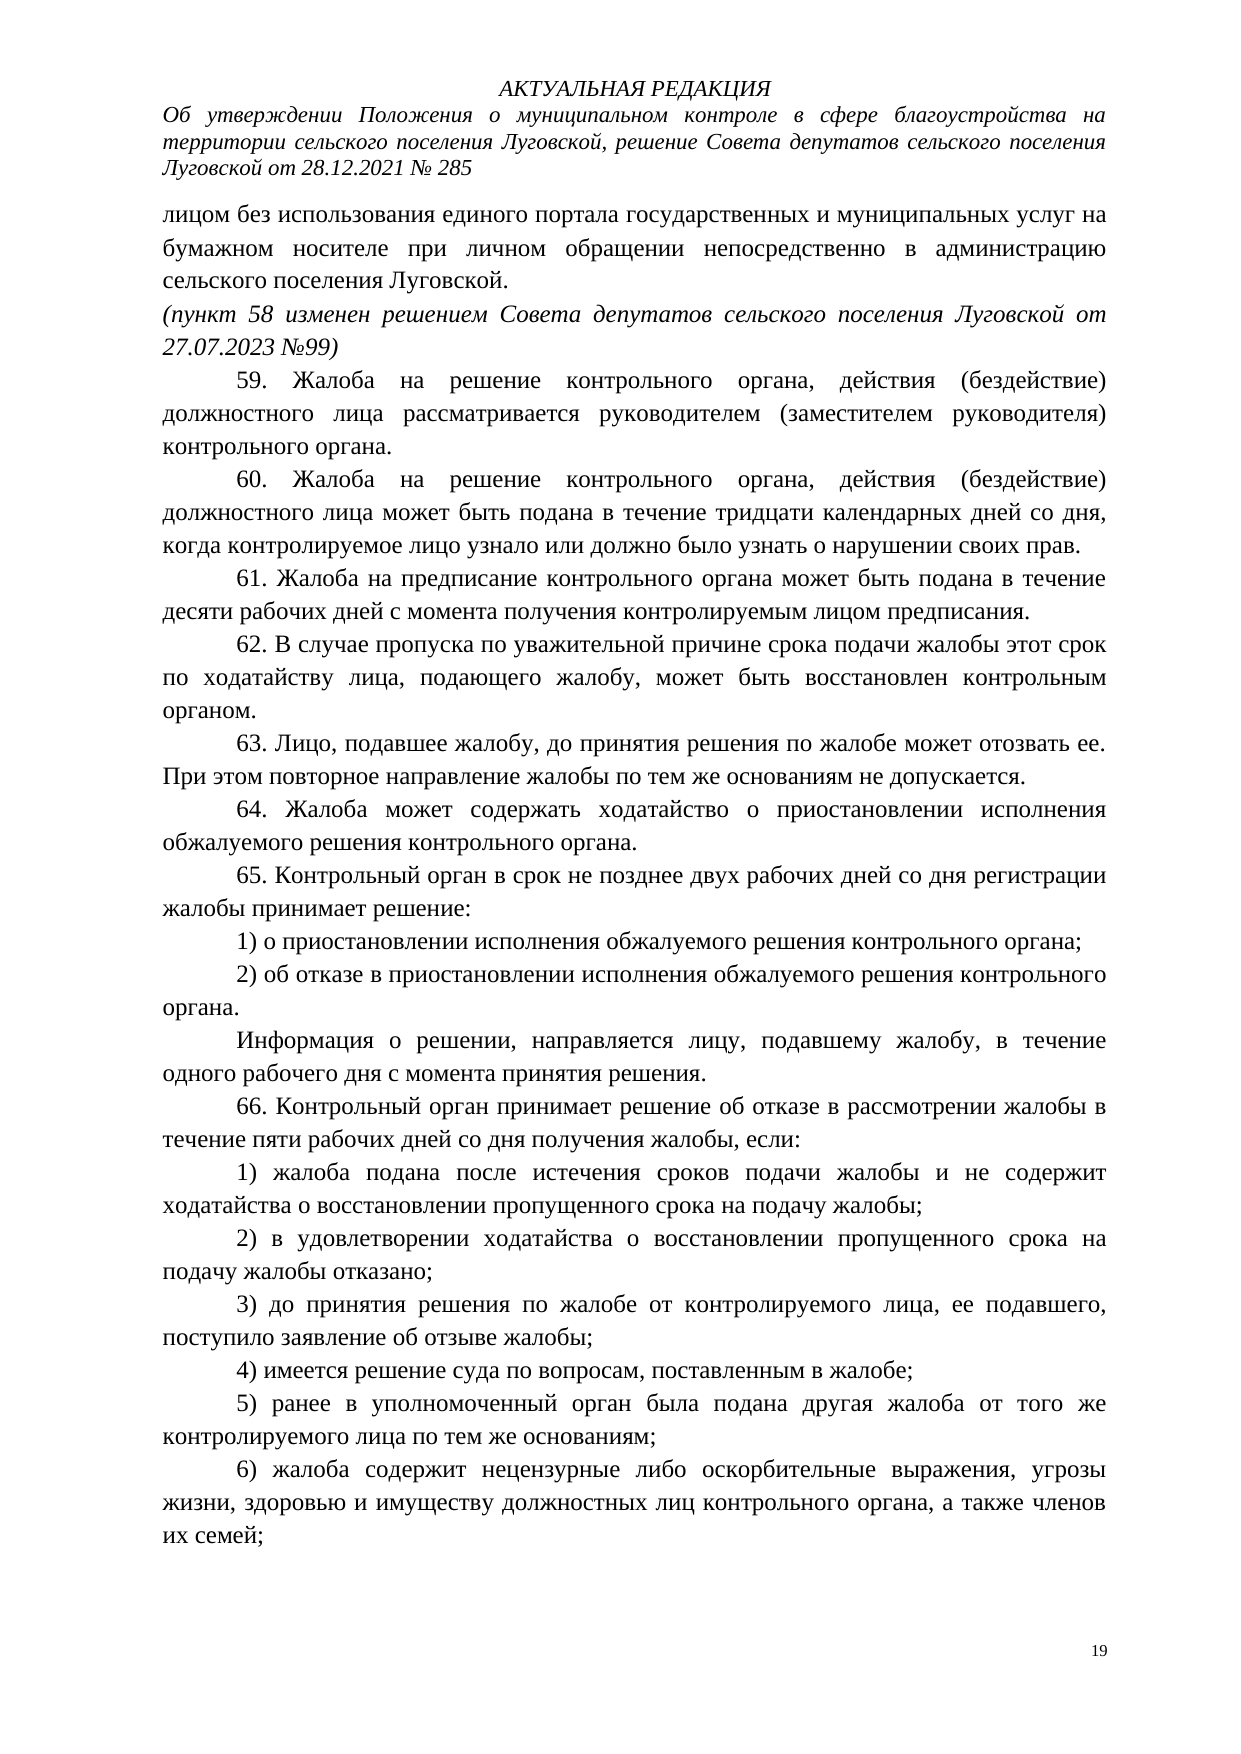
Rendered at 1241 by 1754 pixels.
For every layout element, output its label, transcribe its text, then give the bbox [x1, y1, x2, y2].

text 1) о приостановлении исполнения обжалуемого решения контрольного органа; [162, 926, 1107, 955]
text 63. Лицо, подавшее жалобу, до принятия решения по жалобе может отозвать ее. При этом повторное направление жалобы по тем же основаниям не допускается. [162, 728, 1107, 790]
text 59. Жалоба на решение контрольного органа, действия (бездействие) должностного лица рассматривается руководителем (заместителем руководителя) контрольного органа. [162, 365, 1107, 459]
text 65. Контрольный орган в срок не позднее двух рабочих дней со дня регистрации жалобы принимает решение: [162, 860, 1107, 922]
text 5) ранее в уполномоченный орган была подана другая жалоба от того же контролируемого лица по тем же основаниям; [162, 1388, 1107, 1450]
text 4) имеется решение суда по вопросам, поставленным в жалобе; [162, 1355, 1107, 1384]
text 60. Жалоба на решение контрольного органа, действия (бездействие) должностного лица может быть подана в течение тридцати календарных дней со дня, когда контролируемое лицо узнало или должно было узнать о нарушении своих прав. [162, 464, 1107, 558]
text 2) об отказе в приостановлении исполнения обжалуемого решения контрольного органа. [162, 959, 1107, 1021]
text (пункт 58 изменен решением Совета депутатов сельского поселения Луговской от 27.07.2023 №99) [162, 299, 1107, 360]
text 62. В случае пропуска по уважительной причине срока подачи жалобы этот срок по ходатайству лица, подающего жалобу, может быть восстановлен контрольным органом. [162, 629, 1107, 724]
text 3) до принятия решения по жалобе от контролируемого лица, ее подавшего, поступило заявление об отзыве жалобы; [162, 1289, 1107, 1351]
text 61. Жалоба на предписание контрольного органа может быть подана в течение десяти рабочих дней с момента получения контролируемым лицом предписания. [162, 563, 1107, 624]
text 1) жалоба подана после истечения сроков подачи жалобы и не содержит ходатайства о восстановлении пропущенного срока на подачу жалобы; [162, 1157, 1107, 1219]
text 6) жалоба содержит нецензурные либо оскорбительные выражения, угрозы жизни, здоровью и имуществу должностных лиц контрольного органа, а также членов их семей; [162, 1454, 1107, 1549]
text 64. Жалоба может содержать ходатайство о приостановлении исполнения обжалуемого решения контрольного органа. [162, 794, 1107, 856]
text 66. Контрольный орган принимает решение об отказе в рассмотрении жалобы в течение пяти рабочих дней со дня получения жалобы, если: [162, 1091, 1107, 1153]
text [162, 199, 1107, 294]
text 2) в удовлетворении ходатайства о восстановлении пропущенного срока на подачу жалобы отказано; [162, 1223, 1107, 1285]
text Информация о решении, направляется лицу, подавшему жалобу, в течение одного рабочего дня с момента принятия решения. [162, 1025, 1107, 1087]
